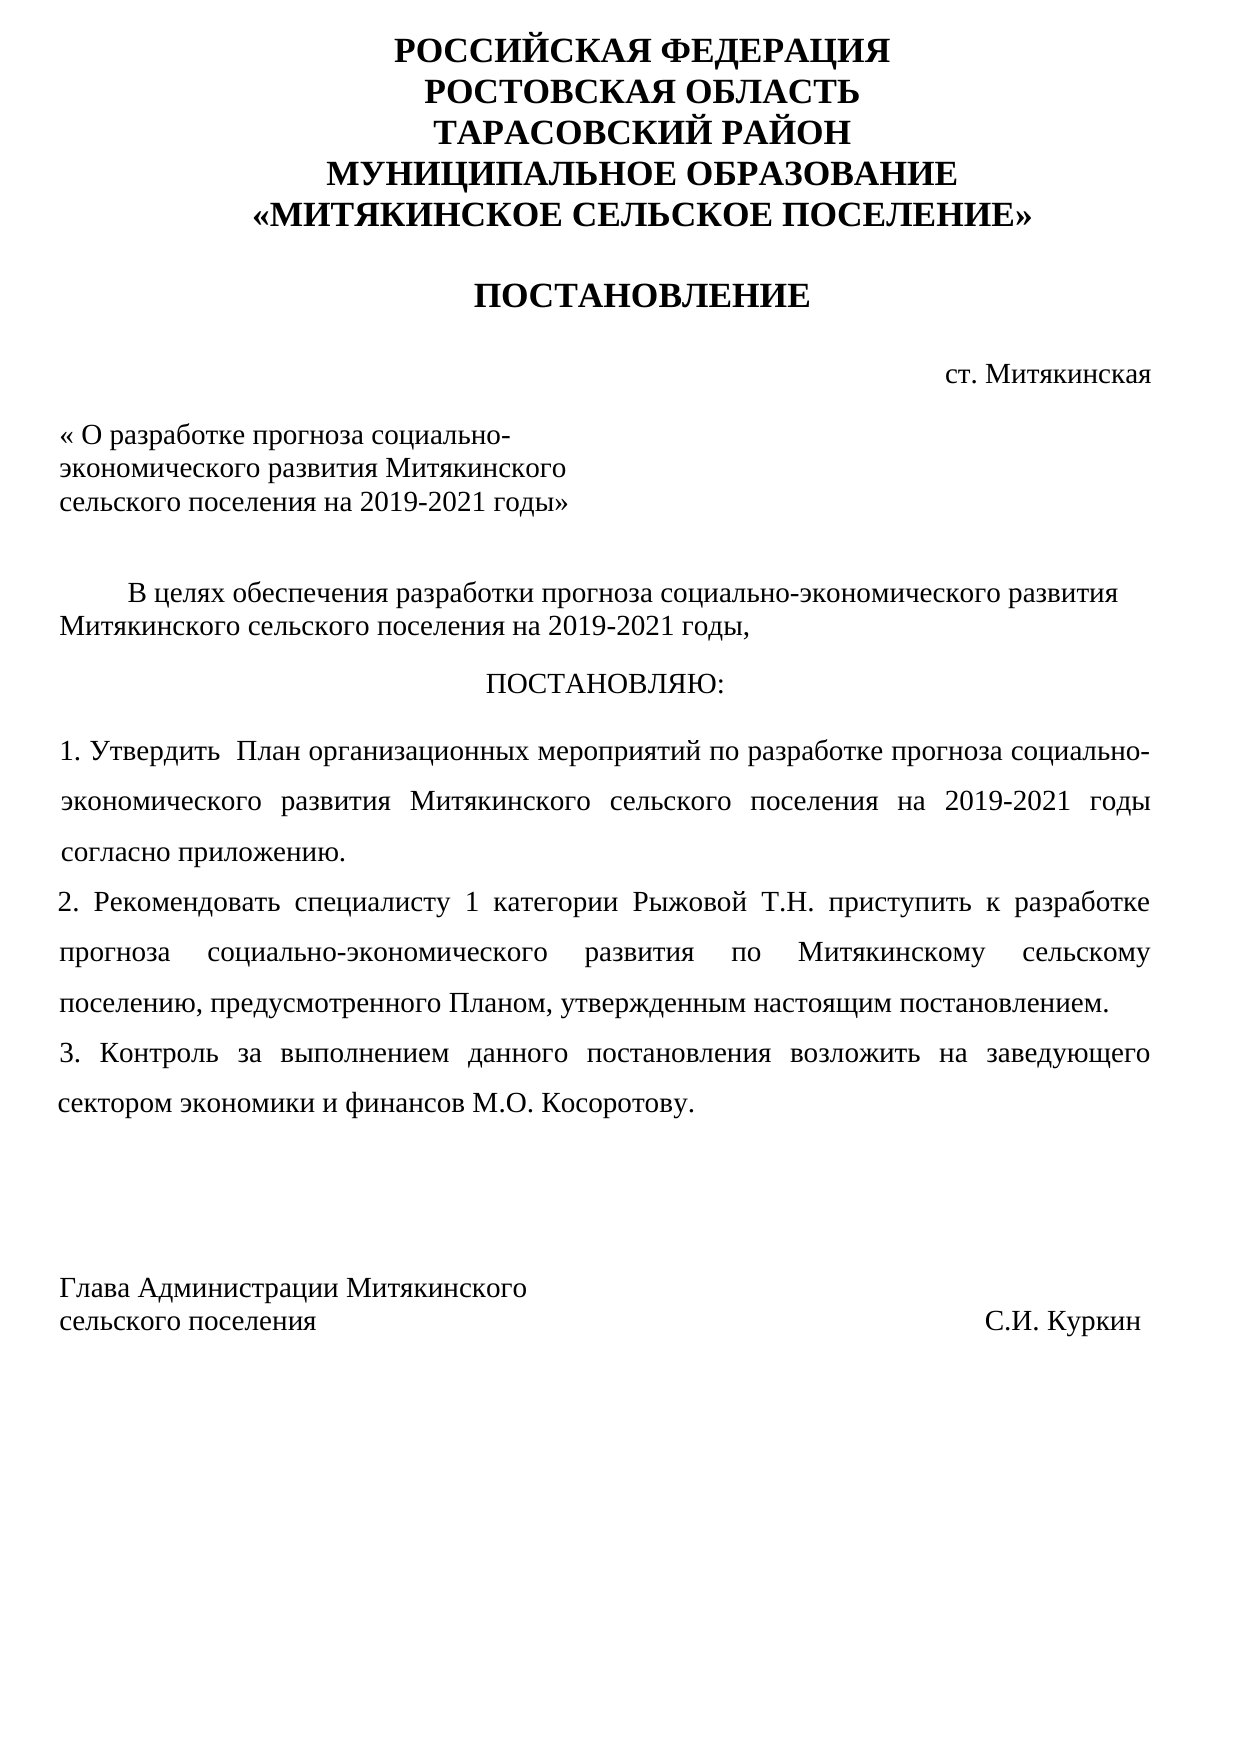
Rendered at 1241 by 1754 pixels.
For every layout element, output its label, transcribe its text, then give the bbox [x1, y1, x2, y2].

text ТАРАСОВСКИЙ РАЙОН [59, 111, 1152, 152]
text ПОСТАНОВЛЕНИЕ [59, 274, 1152, 315]
text РОССИЙСКАЯ ФЕДЕРАЦИЯ [59, 29, 1152, 70]
text ПОСТАНОВЛЯЮ: [59, 666, 1152, 699]
text « О разработке прогноза социально- [59, 417, 1152, 450]
text экономического развития Митякинского [59, 450, 1152, 484]
text РОСТОВСКАЯ ОБЛАСТЬ [59, 70, 1152, 111]
text 2. Рекомендовать специалисту 1 категории Рыжовой Т.Н. приступить к разработке прогноза социально-экономического развития по Митякинскому сельскому поселению, предусмотренного Планом, утвержденным настоящим постановлением. [57, 884, 1152, 1018]
text сельского поселения на 2019-2021 годы» [59, 484, 1152, 517]
text «МИТЯКИНСКОЕ СЕЛЬСКОЕ ПОСЕЛЕНИЕ» [59, 193, 1152, 234]
text МУНИЦИПАЛЬНОЕ ОБРАЗОВАНИЕ [59, 152, 1152, 193]
text 3. Контроль за выполнением данного постановления возложить на заведующего сектором экономики и финансов М.О. Косоротову. [57, 1035, 1152, 1119]
text 1. Утвердить План организационных мероприятий по разработке прогноза социально-экономического развития Митякинского сельского поселения на 2019-2021 годы согласно приложению. [59, 733, 1152, 867]
text В целях обеспечения разработки прогноза социально-экономического развития Митякинского сельского поселения на 2019-2021 годы, [59, 575, 1152, 642]
text Глава Администрации Митякинского [59, 1270, 1152, 1303]
text сельского поселения С.И. Куркин [59, 1303, 1152, 1337]
text ст. Митякинская [59, 356, 1152, 390]
